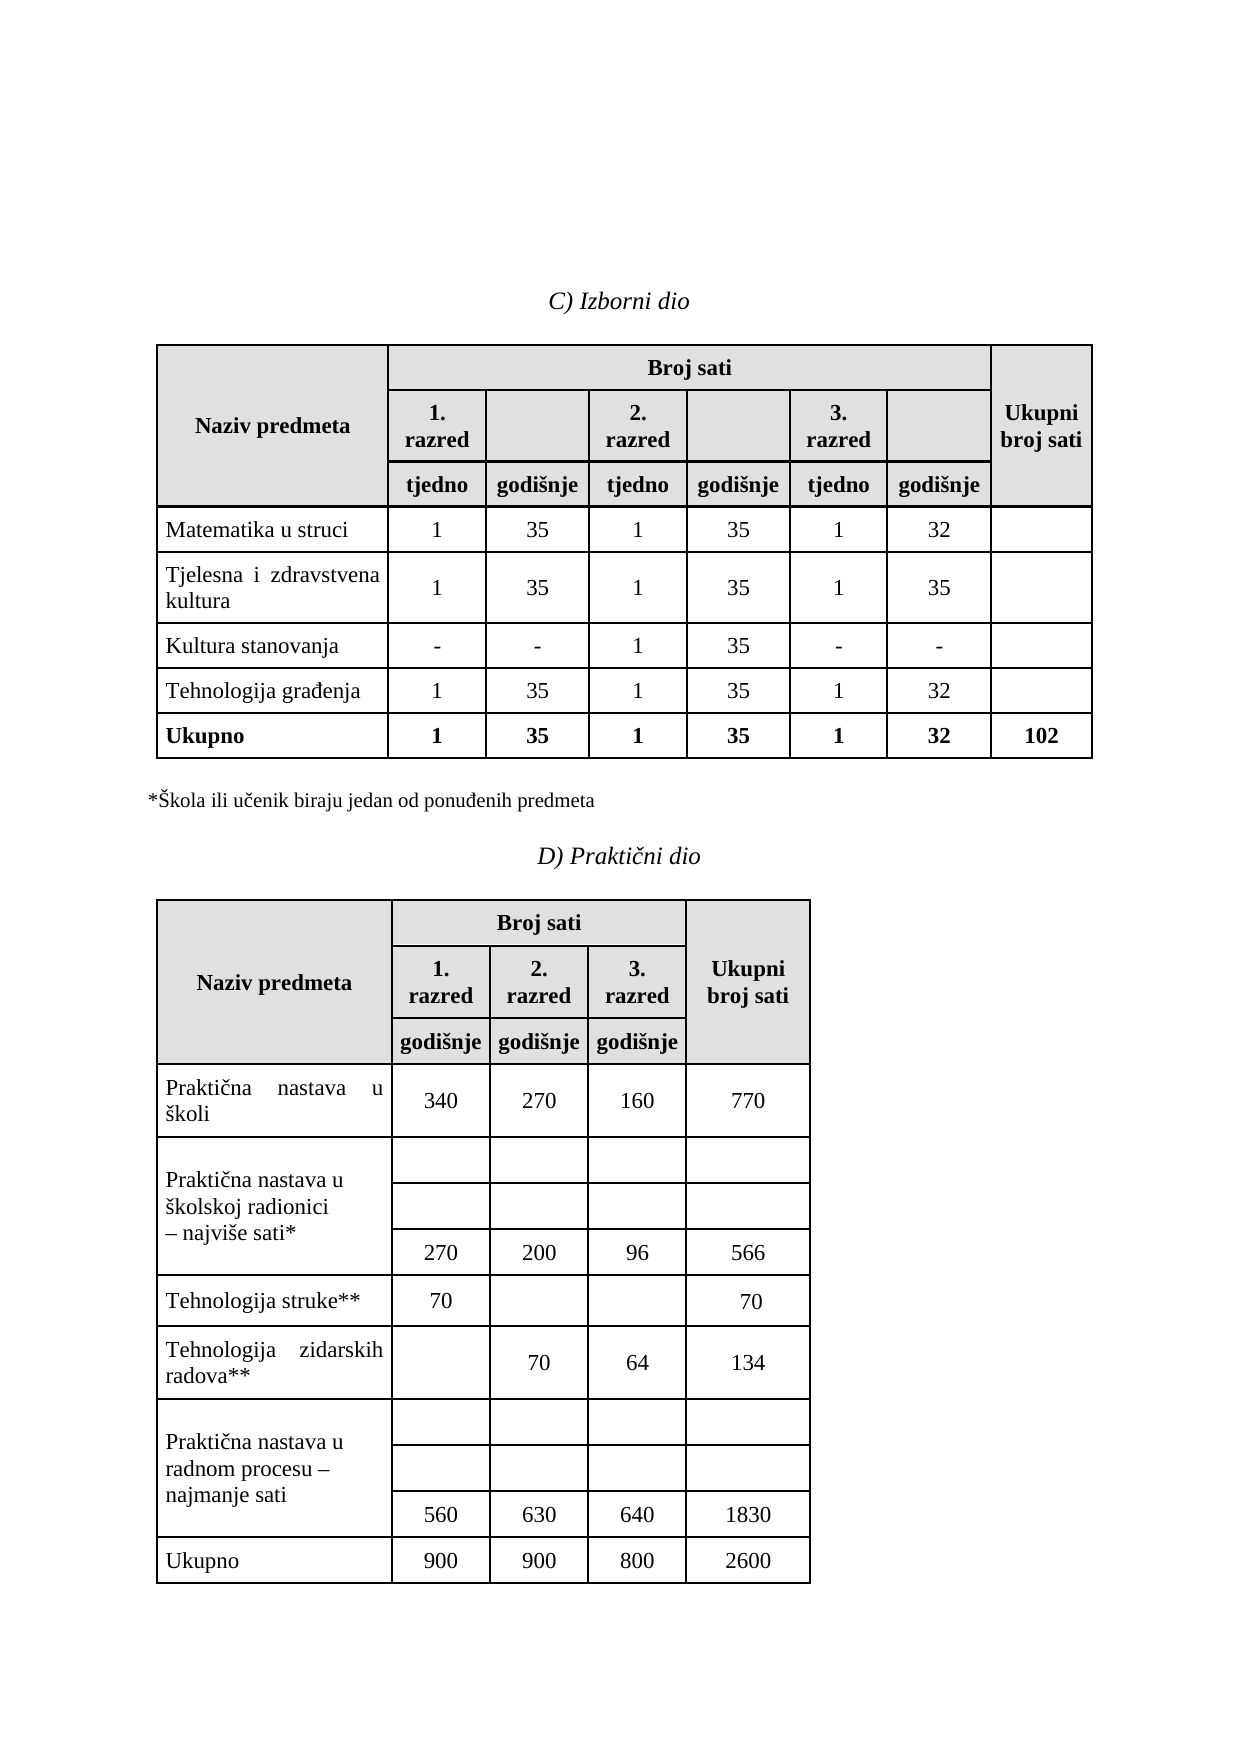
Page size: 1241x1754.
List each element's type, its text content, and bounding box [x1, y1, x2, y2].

table_cell 560 [393, 1492, 489, 1536]
table_cell tjedno [791, 463, 886, 505]
table_cell - [791, 624, 886, 667]
table_cell [491, 1276, 587, 1325]
table_cell 1 [590, 553, 686, 622]
table_cell 1 [590, 624, 686, 667]
table_cell 35 [487, 508, 588, 551]
table_cell 630 [491, 1492, 587, 1536]
table_cell godišnje [491, 1019, 587, 1063]
table_cell - [389, 624, 485, 667]
table_cell 35 [487, 669, 588, 712]
table_cell [491, 1184, 587, 1228]
table_cell Matematika u struci [158, 508, 387, 551]
table_cell 1 [590, 508, 686, 551]
table_cell tjedno [389, 463, 485, 505]
table_cell 1 [590, 714, 686, 757]
text *Škola ili učenik biraju jedan od ponuđenih predmeta [148, 788, 1093, 812]
table_cell [888, 391, 990, 460]
table_cell 900 [393, 1538, 489, 1582]
table_cell 64 [589, 1327, 685, 1398]
table_cell Ukupno [158, 1538, 391, 1582]
table_cell - [888, 624, 990, 667]
table_cell 35 [487, 714, 588, 757]
table_cell [589, 1276, 685, 1325]
table_cell 800 [589, 1538, 685, 1582]
table_cell 32 [888, 714, 990, 757]
table_cell 134 [687, 1327, 809, 1398]
table_cell 32 [888, 669, 990, 712]
table_cell 340 [393, 1065, 489, 1136]
table_cell [393, 1327, 489, 1398]
table_cell Praktična nastava u školi [158, 1065, 391, 1136]
table_cell 3. razred [589, 947, 685, 1017]
table_cell Praktična nastava u radnom procesu – najmanje sati [158, 1400, 391, 1536]
table_cell 35 [688, 553, 789, 622]
table_cell [992, 669, 1091, 712]
table_cell Ukupno [158, 714, 387, 757]
table_cell [589, 1184, 685, 1228]
table_cell 1 [590, 669, 686, 712]
table_header Ukupni broj sati [992, 346, 1091, 505]
table_header Broj sati [393, 901, 685, 944]
table_cell 160 [589, 1065, 685, 1136]
table_cell 1 [389, 553, 485, 622]
table_header Naziv predmeta [158, 346, 387, 505]
table_cell 70 [393, 1276, 489, 1325]
table_cell tjedno [590, 463, 686, 505]
table_cell 1 [791, 553, 886, 622]
table_header Ukupni broj sati [687, 901, 809, 1063]
table_cell [491, 1446, 587, 1490]
table_cell 35 [688, 714, 789, 757]
table_cell [688, 391, 789, 460]
table_cell 640 [589, 1492, 685, 1536]
table_cell 770 [687, 1065, 809, 1136]
table_cell 1 [791, 669, 886, 712]
table_cell [687, 1184, 809, 1228]
table_cell 1830 [687, 1492, 809, 1536]
table_header Broj sati [389, 346, 990, 389]
table_cell 1 [791, 714, 886, 757]
table_cell - [487, 624, 588, 667]
table_cell 32 [888, 508, 990, 551]
table_cell 2600 [687, 1538, 809, 1582]
table_cell [992, 508, 1091, 551]
table_cell godišnje [589, 1019, 685, 1063]
table_cell 1 [791, 508, 886, 551]
table_cell [393, 1138, 489, 1182]
table_cell [687, 1138, 809, 1182]
text D) Praktični dio [148, 841, 1093, 870]
table_cell Tehnologija zidarskih radova** [158, 1327, 391, 1398]
table_cell Tjelesna i zdravstvena kultura [158, 553, 387, 622]
table_cell 70 [687, 1276, 809, 1325]
table_cell Tehnologija struke** [158, 1276, 391, 1325]
table_cell 566 [687, 1230, 809, 1274]
table_cell Praktična nastava u školskoj radionici – najviše sati* [158, 1138, 391, 1274]
table_cell 1 [389, 714, 485, 757]
table_cell [393, 1446, 489, 1490]
table_cell godišnje [487, 463, 588, 505]
table_cell Tehnologija građenja [158, 669, 387, 712]
table_cell [687, 1400, 809, 1444]
table_cell 270 [393, 1230, 489, 1274]
table_cell godišnje [888, 463, 990, 505]
table_cell 35 [688, 624, 789, 667]
table_cell [487, 391, 588, 460]
table_cell 1 [389, 669, 485, 712]
table_cell [393, 1184, 489, 1228]
table_cell 900 [491, 1538, 587, 1582]
table_cell 200 [491, 1230, 587, 1274]
table_cell [491, 1400, 587, 1444]
table_header Naziv predmeta [158, 901, 391, 1063]
table_cell godišnje [688, 463, 789, 505]
table_cell 270 [491, 1065, 587, 1136]
table_cell 35 [487, 553, 588, 622]
table_cell [393, 1400, 489, 1444]
table_cell 96 [589, 1230, 685, 1274]
table_cell [992, 624, 1091, 667]
table_cell [491, 1138, 587, 1182]
table_cell [589, 1400, 685, 1444]
table_cell 3. razred [791, 391, 886, 460]
table_cell 1. razred [389, 391, 485, 460]
table_cell 2. razred [590, 391, 686, 460]
table_cell 70 [491, 1327, 587, 1398]
table_cell 35 [888, 553, 990, 622]
table_cell [589, 1138, 685, 1182]
text C) Izborni dio [148, 286, 1093, 315]
table_cell [992, 553, 1091, 622]
table_cell godišnje [393, 1019, 489, 1063]
table_cell 35 [688, 669, 789, 712]
table_cell 102 [992, 714, 1091, 757]
table_cell 35 [688, 508, 789, 551]
table_cell 1. razred [393, 947, 489, 1017]
table_cell Kultura stanovanja [158, 624, 387, 667]
table_cell 1 [389, 508, 485, 551]
table_cell [687, 1446, 809, 1490]
table_cell [589, 1446, 685, 1490]
table_cell 2. razred [491, 947, 587, 1017]
